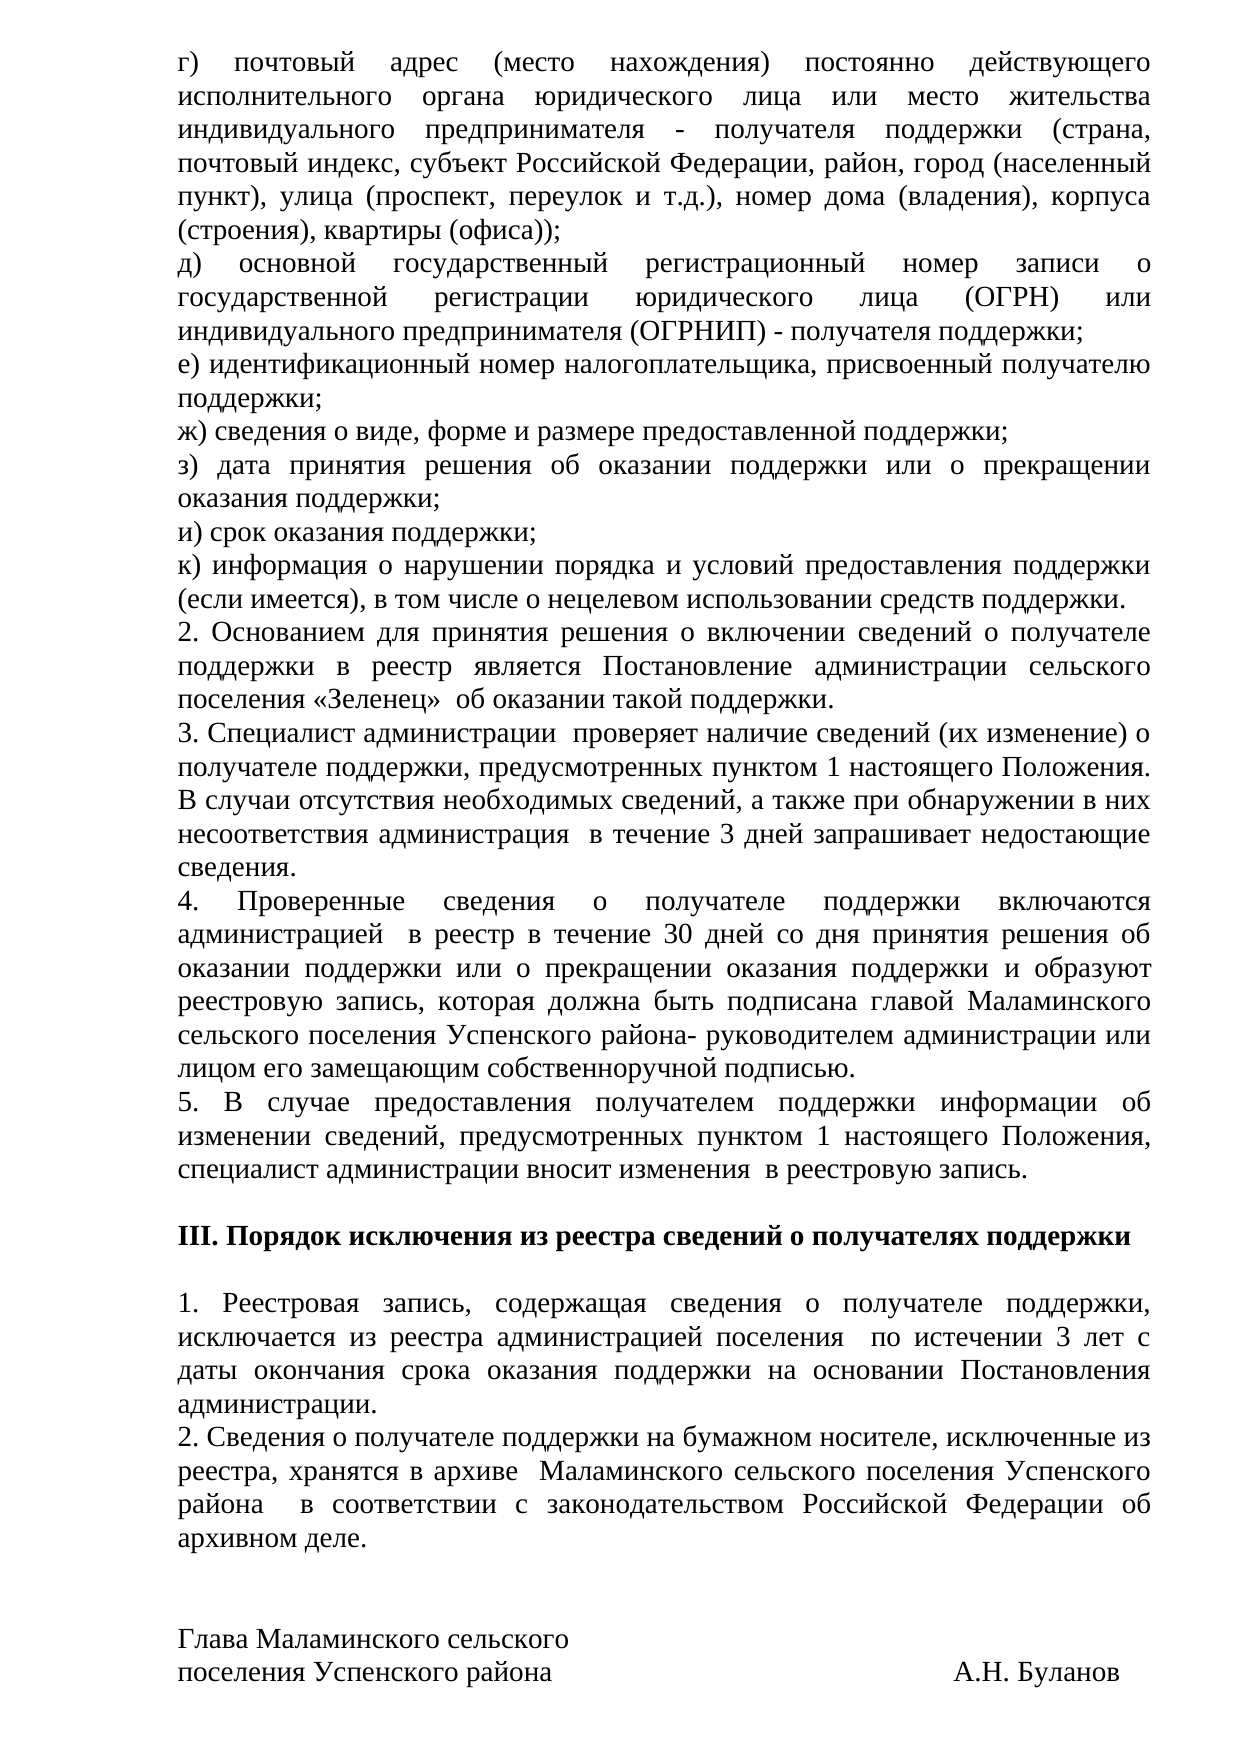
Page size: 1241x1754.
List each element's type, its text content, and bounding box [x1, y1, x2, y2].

text г) почтовый адрес (место нахождения) постоянно действующего исполнительного органа юридического лица или место жительства индивидуального предпринимателя - получателя поддержки (страна, почтовый индекс, субъект Российской Федерации, район, город (населенный пункт), улица (проспект, переулок и т.д.), номер дома (владения), корпуса (строения), квартиры (офиса)); [177, 44, 1152, 246]
text Глава Маламинского сельского [177, 1621, 1152, 1654]
text д) основной государственный регистрационный номер записи о государственной регистрации юридического лица (ОГРН) или индивидуального предпринимателя (ОГРНИП) - получателя поддержки; [177, 246, 1152, 346]
text 5. В случае предоставления получателем поддержки информации об изменении сведений, предусмотренных пунктом 1 настоящего Положения, специалист администрации вносит изменения в реестровую запись. [177, 1084, 1152, 1185]
text з) дата принятия решения об оказании поддержки или о прекращении оказания поддержки; [177, 447, 1152, 514]
text ж) сведения о виде, форме и размере предоставленной поддержки; [177, 413, 1152, 447]
text 3. Специалист администрации проверяет наличие сведений (их изменение) о получателе поддержки, предусмотренных пунктом 1 настоящего Положения. В случаи отсутствия необходимых сведений, а также при обнаружении в них несоответствия администрация в течение 3 дней запрашивает недостающие сведения. [177, 715, 1152, 883]
text 2. Сведения о получателе поддержки на бумажном носителе, исключенные из реестра, хранятся в архиве Маламинского сельского поселения Успенского района в соответствии с законодательством Российской Федерации об архивном деле. [177, 1419, 1152, 1554]
text 4. Проверенные сведения о получателе поддержки включаются администрацией в реестр в течение 30 дней со дня принятия решения об оказании поддержки или о прекращении оказания поддержки и образуют реестровую запись, которая должна быть подписана главой Маламинского сельского поселения Успенского района- руководителем администрации или лицом его замещающим собственноручной подписью. [177, 883, 1152, 1084]
text к) информация о нарушении порядка и условий предоставления поддержки (если имеется), в том числе о нецелевом использовании средств поддержки. [177, 547, 1152, 614]
text и) срок оказания поддержки; [177, 514, 1152, 547]
text 2. Основанием для принятия решения о включении сведений о получателе поддержки в реестр является Постановление администрации сельского поселения «Зеленец» об оказании такой поддержки. [177, 614, 1152, 715]
text е) идентификационный номер налогоплательщика, присвоенный получателю поддержки; [177, 346, 1152, 413]
text III. Порядок исключения из реестра сведений о получателях поддержки [177, 1218, 1152, 1252]
text 1. Реестровая запись, содержащая сведения о получателе поддержки, исключается из реестра администрацией поселения по истечении 3 лет с даты окончания срока оказания поддержки на основании Постановления администрации. [177, 1285, 1152, 1419]
text поселения Успенского района А.Н. Буланов [177, 1654, 1152, 1688]
